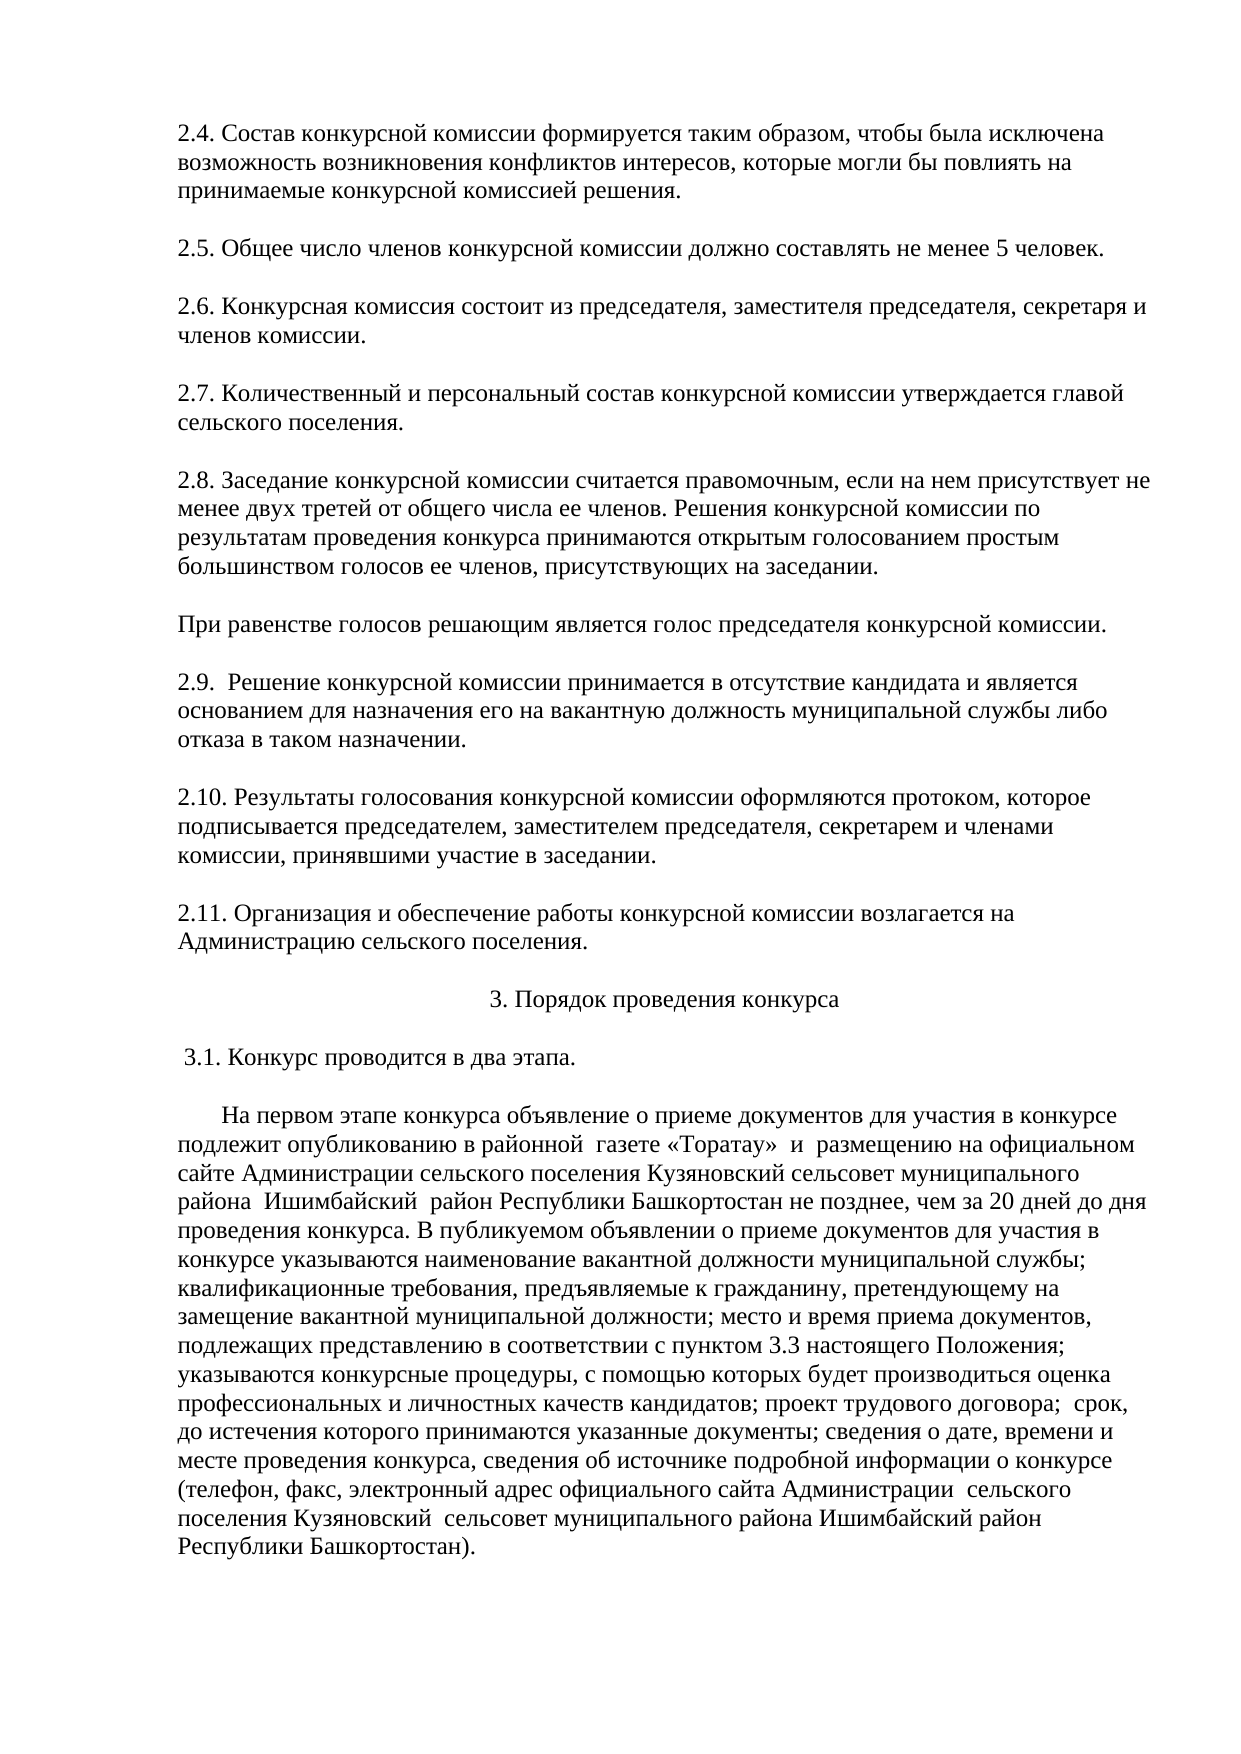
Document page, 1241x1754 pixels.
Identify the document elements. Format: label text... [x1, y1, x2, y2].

text При равенстве голосов решающим является голос председателя конкурсной комиссии. [177, 609, 1152, 638]
text 2.6. Конкурсная комиссия состоит из председателя, заместителя председателя, секретаря и членов комиссии. [177, 291, 1152, 349]
text 2.9. Решение конкурсной комиссии принимается в отсутствие кандидата и является основанием для назначения его на вакантную должность муниципальной службы либо отказа в таком назначении. [177, 667, 1152, 753]
text 2.5. Общее число членов конкурсной комиссии должно составлять не менее 5 человек. [177, 233, 1152, 262]
text 3.1. Конкурс проводится в два этапа. [177, 1042, 1152, 1071]
text На первом этапе конкурса объявление о приеме документов для участия в конкурсе подлежит опубликованию в районной газете «Торатау» и размещению на официальном сайте Администрации сельского поселения Кузяновский сельсовет муниципального района Ишимбайский район Республики Башкортостан не позднее, чем за 20 дней до дня проведения конкурса. В публикуемом объявлении о приеме документов для участия в конкурсе указываются наименование вакантной должности муниципальной службы; квалификационные требования, предъявляемые к гражданину, претендующему на замещение вакантной муниципальной должности; место и время приема документов, подлежащих представлению в соответствии с пунктом 3.3 настоящего Положения; указываются конкурсные процедуры, с помощью которых будет производиться оценка профессиональных и личностных качеств кандидатов; проект трудового договора; срок, до истечения которого принимаются указанные документы; сведения о дате, времени и месте проведения конкурса, сведения об источнике подробной информации о конкурсе (телефон, факс, электронный адрес официального сайта Администрации сельского поселения Кузяновский сельсовет муниципального района Ишимбайский район Республики Башкортостан). [177, 1100, 1152, 1560]
text 2.4. Состав конкурсной комиссии формируется таким образом, чтобы была исключена возможность возникновения конфликтов интересов, которые могли бы повлиять на принимаемые конкурсной комиссией решения. [177, 118, 1152, 204]
text 3. Порядок проведения конкурса [177, 984, 1152, 1013]
text 2.8. Заседание конкурсной комиссии считается правомочным, если на нем присутствует не менее двух третей от общего числа ее членов. Решения конкурсной комиссии по результатам проведения конкурса принимаются открытым голосованием простым большинством голосов ее членов, присутствующих на заседании. [177, 465, 1152, 580]
text 2.10. Результаты голосования конкурсной комиссии оформляются протоком, которое подписывается председателем, заместителем председателя, секретарем и членами комиссии, принявшими участие в заседании. [177, 782, 1152, 868]
text 2.11. Организация и обеспечение работы конкурсной комиссии возлагается на Администрацию сельского поселения. [177, 898, 1152, 955]
text 2.7. Количественный и персональный состав конкурсной комиссии утверждается главой сельского поселения. [177, 378, 1152, 436]
